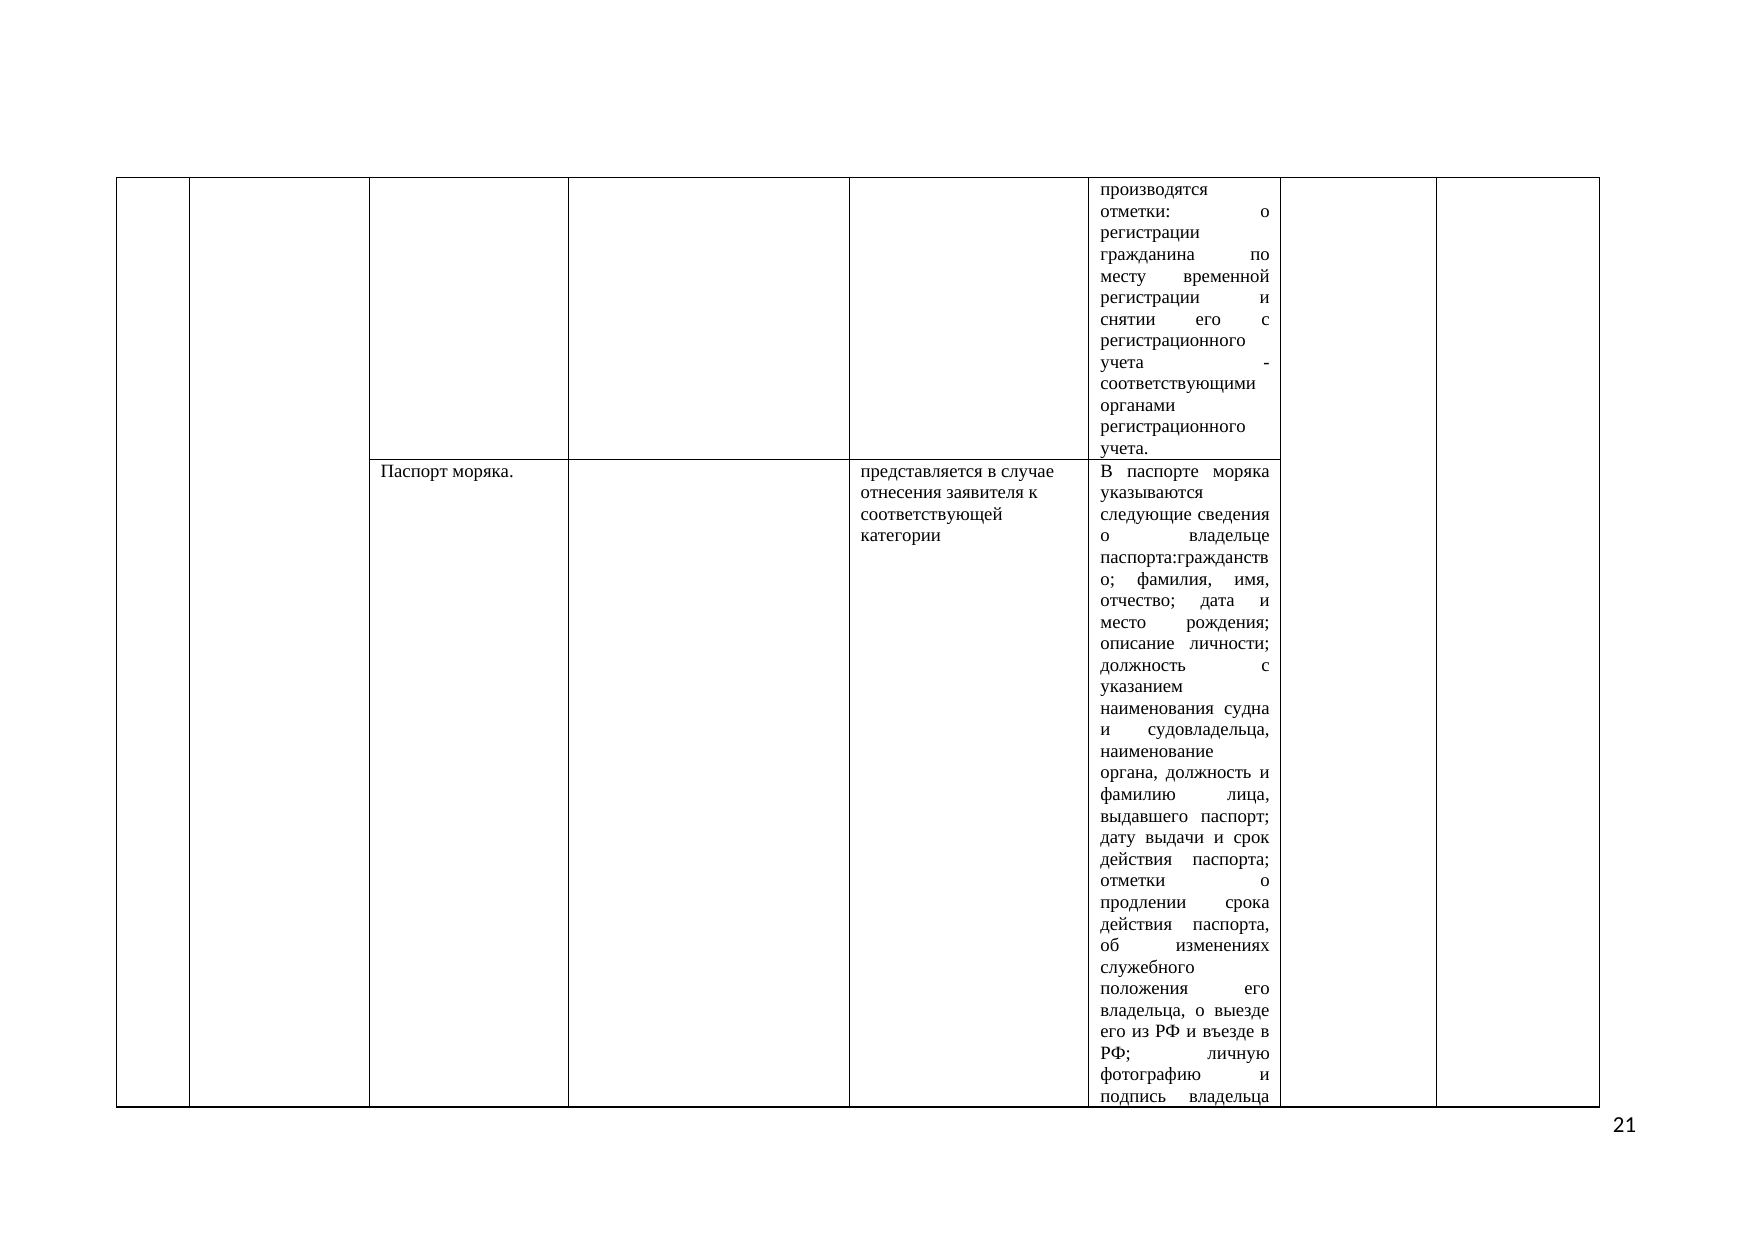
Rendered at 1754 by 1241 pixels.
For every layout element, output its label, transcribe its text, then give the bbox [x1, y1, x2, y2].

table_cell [370, 178, 568, 458]
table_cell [850, 460, 1088, 1106]
table_cell [569, 178, 849, 458]
table_cell Паспорт моряка. [370, 460, 568, 1106]
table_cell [1089, 460, 1280, 1106]
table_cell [850, 178, 1088, 458]
table_cell [569, 460, 849, 1106]
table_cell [1089, 178, 1280, 458]
